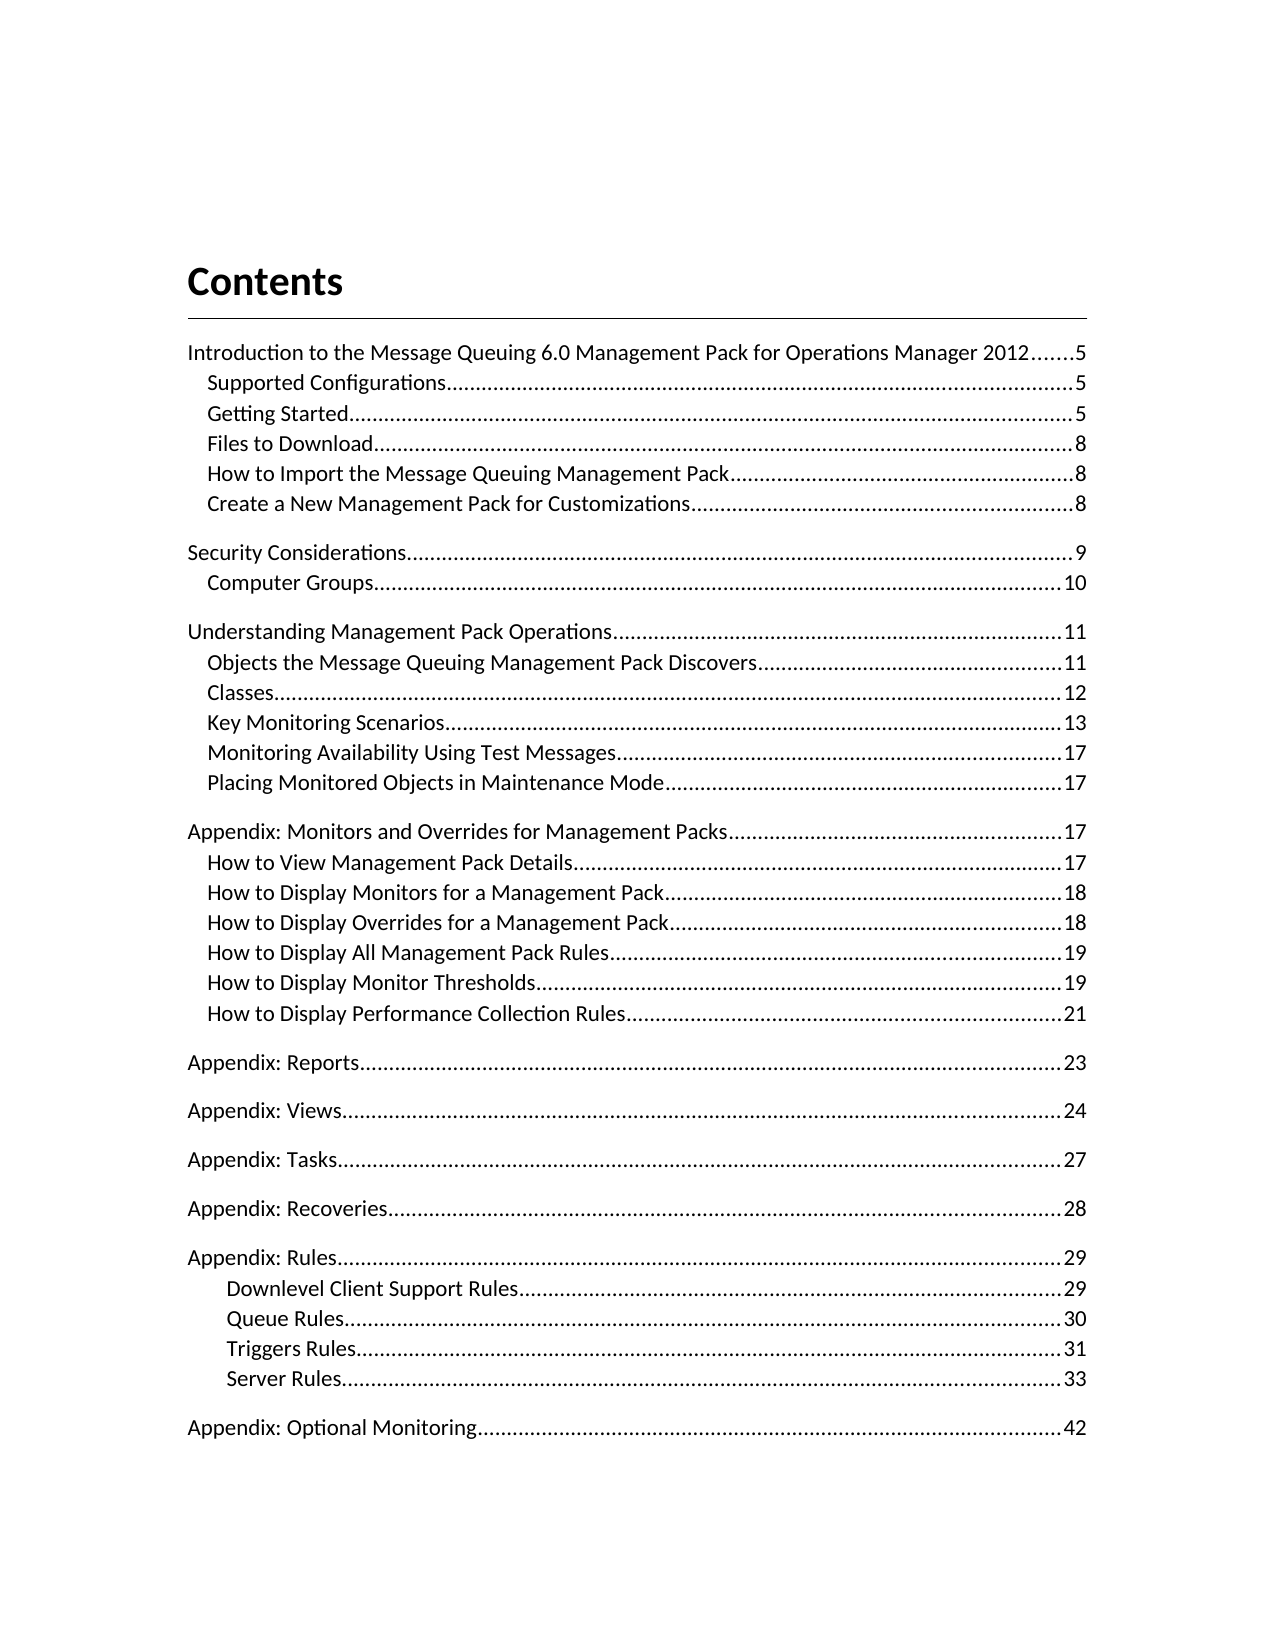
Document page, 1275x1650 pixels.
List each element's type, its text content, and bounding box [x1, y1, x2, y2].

text Triggers Rules 31 [226, 1334, 1087, 1362]
text How to Display Overrides for a Management Pack 18 [207, 908, 1087, 936]
text Appendix: Views 24 [187, 1097, 1087, 1124]
text Files to Download 8 [207, 429, 1087, 457]
text Computer Groups 10 [207, 568, 1087, 596]
text Appendix: Tasks 27 [187, 1146, 1087, 1173]
text Objects the Message Queuing Management Pack Discovers 11 [207, 648, 1087, 676]
text Create a New Management Pack for Customizations 8 [207, 489, 1087, 517]
text Key Monitoring Scenarios 13 [207, 708, 1087, 736]
text Appendix: Recoveries 28 [187, 1194, 1087, 1222]
text How to Display Monitors for a Management Pack 18 [207, 878, 1087, 906]
text Appendix: Monitors and Overrides for Management Packs 17 [187, 817, 1087, 845]
text Supported Configurations 5 [207, 368, 1087, 396]
text Introduction to the Message Queuing 6.0 Management Pack for Operations Manager 2012 5 [187, 338, 1087, 366]
text How to Display Monitor Thresholds 19 [207, 968, 1087, 996]
text How to View Management Pack Details 17 [207, 848, 1087, 876]
text Understanding Management Pack Operations 11 [187, 617, 1087, 645]
text Appendix: Optional Monitoring 42 [187, 1413, 1087, 1441]
text Getting Started 5 [207, 399, 1087, 427]
text Appendix: Rules 29 [187, 1243, 1087, 1271]
text Classes 12 [207, 678, 1087, 706]
text Downlevel Client Support Rules 29 [226, 1274, 1087, 1302]
text How to Display All Management Pack Rules 19 [207, 938, 1087, 966]
text Appendix: Reports 23 [187, 1048, 1087, 1076]
text Placing Monitored Objects in Maintenance Mode 17 [207, 768, 1087, 796]
text How to Import the Message Queuing Management Pack 8 [207, 459, 1087, 487]
text Server Rules 33 [226, 1364, 1087, 1392]
text Contents [187, 255, 1087, 319]
text How to Display Performance Collection Rules 21 [207, 999, 1087, 1027]
text Monitoring Availability Using Test Messages 17 [207, 738, 1087, 766]
text Security Considerations 9 [187, 538, 1087, 566]
text Queue Rules 30 [226, 1304, 1087, 1332]
